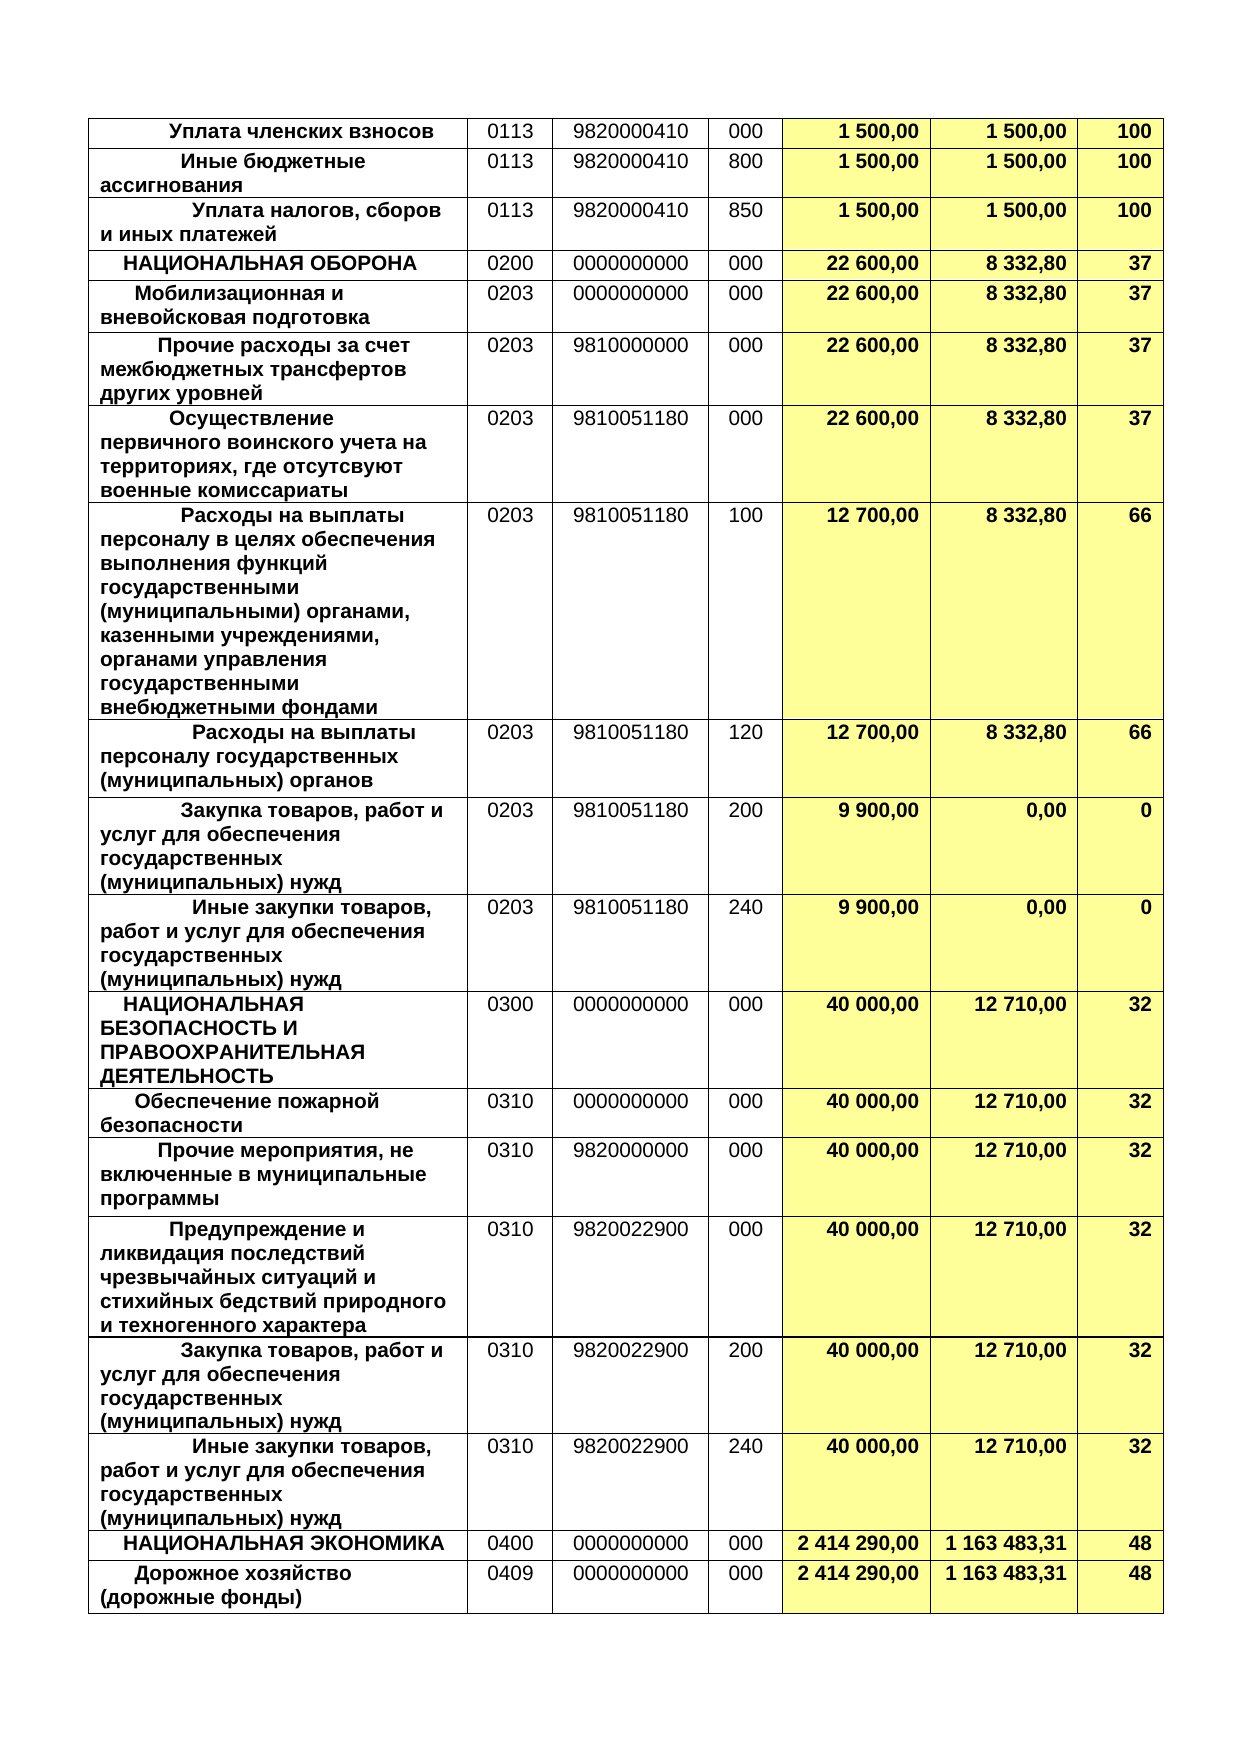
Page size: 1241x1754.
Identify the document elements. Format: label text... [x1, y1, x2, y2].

table_cell Расходы на выплаты персоналу в целях обеспечения выполнения функций государственными (муниципальными) органами, казенными учреждениями, органами управления государственными внебюджетными фондами [89, 503, 467, 718]
table_cell 000 [709, 1217, 782, 1336]
table_cell 120 [709, 720, 782, 797]
table_cell 800 [709, 149, 782, 197]
table_cell 0000000000 [553, 281, 708, 332]
table_cell 0000000000 [553, 251, 708, 279]
table_cell Иные бюджетные ассигнования [89, 149, 467, 197]
table_cell 1 500,00 [931, 119, 1077, 148]
table_cell 0000000000 [553, 992, 708, 1088]
table_cell Предупреждение и ликвидация последствий чрезвычайных ситуаций и стихийных бедствий природного и техногенного характера [89, 1217, 467, 1336]
table_cell 0310 [468, 1217, 552, 1336]
table_cell 9 900,00 [783, 895, 930, 991]
table_cell 37 [1078, 281, 1163, 332]
table_cell 1 163 483,31 [931, 1561, 1077, 1613]
table_cell 66 [1078, 503, 1163, 718]
table_cell 9 900,00 [783, 798, 930, 894]
table_cell 40 000,00 [783, 1338, 930, 1433]
table_cell 12 710,00 [931, 1138, 1077, 1216]
table_cell 100 [1078, 119, 1163, 148]
table_cell 12 710,00 [931, 1434, 1077, 1530]
table_cell 66 [1078, 720, 1163, 797]
table_cell 000 [709, 281, 782, 332]
table_cell 9820000410 [553, 149, 708, 197]
table_cell 32 [1078, 992, 1163, 1088]
table_cell 0113 [468, 149, 552, 197]
table_cell 000 [709, 119, 782, 148]
table_cell 8 332,80 [931, 251, 1077, 279]
table_cell 0000000000 [553, 1089, 708, 1137]
table_cell 40 000,00 [783, 1434, 930, 1530]
table_cell 9820000000 [553, 1138, 708, 1216]
table_cell Расходы на выплаты персоналу государственных (муниципальных) органов [89, 720, 467, 797]
table_cell 9810051180 [553, 798, 708, 894]
table_cell 12 700,00 [783, 503, 930, 718]
table_cell 0113 [468, 198, 552, 249]
table_cell 0310 [468, 1338, 552, 1433]
table_cell 0113 [468, 119, 552, 148]
table_cell 37 [1078, 251, 1163, 279]
table_cell Дорожное хозяйство (дорожные фонды) [89, 1561, 467, 1613]
table_cell 0203 [468, 503, 552, 718]
table_cell 8 332,80 [931, 281, 1077, 332]
table_cell НАЦИОНАЛЬНАЯ БЕЗОПАСНОСТЬ И ПРАВООХРАНИТЕЛЬНАЯ ДЕЯТЕЛЬНОСТЬ [89, 992, 467, 1088]
table_cell 000 [709, 1138, 782, 1216]
table_cell 9820022900 [553, 1338, 708, 1433]
table_cell 0 [1078, 798, 1163, 894]
table_cell 000 [709, 333, 782, 405]
table_cell 0203 [468, 798, 552, 894]
table_cell 32 [1078, 1434, 1163, 1530]
table_cell 9810051180 [553, 406, 708, 502]
table_cell 0310 [468, 1138, 552, 1216]
table_cell 0400 [468, 1531, 552, 1560]
table_cell 0000000000 [553, 1561, 708, 1613]
table_cell 000 [709, 1531, 782, 1560]
table_cell 8 332,80 [931, 720, 1077, 797]
table_cell 12 710,00 [931, 1338, 1077, 1433]
table_cell Обеспечение пожарной безопасности [89, 1089, 467, 1137]
table_cell 40 000,00 [783, 992, 930, 1088]
table_cell 000 [709, 406, 782, 502]
table_cell 0000000000 [553, 1531, 708, 1560]
table_cell 0310 [468, 1089, 552, 1137]
table_cell Закупка товаров, работ и услуг для обеспечения государственных (муниципальных) нужд [89, 1338, 467, 1433]
table_cell 9820022900 [553, 1217, 708, 1336]
table_cell 9820022900 [553, 1434, 708, 1530]
table_cell 0200 [468, 251, 552, 279]
table_cell 240 [709, 895, 782, 991]
table_cell 32 [1078, 1089, 1163, 1137]
table_cell Мобилизационная и вневойсковая подготовка [89, 281, 467, 332]
table_cell 0310 [468, 1434, 552, 1530]
table_cell Уплата членских взносов [89, 119, 467, 148]
table_cell 32 [1078, 1338, 1163, 1433]
table_cell 32 [1078, 1138, 1163, 1216]
table_cell 100 [1078, 149, 1163, 197]
table_cell 0300 [468, 992, 552, 1088]
table_cell 000 [709, 251, 782, 279]
table_cell 48 [1078, 1531, 1163, 1560]
table_cell 9810051180 [553, 503, 708, 718]
table_cell 9810051180 [553, 895, 708, 991]
table_cell 100 [1078, 198, 1163, 249]
table_cell 22 600,00 [783, 251, 930, 279]
table_cell Прочие расходы за счет межбюджетных трансфертов других уровней [89, 333, 467, 405]
table_cell 0203 [468, 333, 552, 405]
table_cell 850 [709, 198, 782, 249]
table_cell Закупка товаров, работ и услуг для обеспечения государственных (муниципальных) нужд [89, 798, 467, 894]
table_cell 37 [1078, 406, 1163, 502]
table_cell Прочие мероприятия, не включенные в муниципальные программы [89, 1138, 467, 1216]
table_cell 0203 [468, 406, 552, 502]
table_cell 0 [1078, 895, 1163, 991]
table_cell 0203 [468, 720, 552, 797]
table_cell 40 000,00 [783, 1089, 930, 1137]
table_cell 9810000000 [553, 333, 708, 405]
table_cell 8 332,80 [931, 406, 1077, 502]
table_cell НАЦИОНАЛЬНАЯ ЭКОНОМИКА [89, 1531, 467, 1560]
table_cell 240 [709, 1434, 782, 1530]
table_cell 1 500,00 [783, 119, 930, 148]
table_cell 1 163 483,31 [931, 1531, 1077, 1560]
table_cell 22 600,00 [783, 406, 930, 502]
table_cell 9820000410 [553, 119, 708, 148]
table_cell 8 332,80 [931, 333, 1077, 405]
table_cell 9820000410 [553, 198, 708, 249]
table_cell 200 [709, 1338, 782, 1433]
table_cell 12 710,00 [931, 1217, 1077, 1336]
table_cell 40 000,00 [783, 1217, 930, 1336]
table_cell 12 700,00 [783, 720, 930, 797]
table_cell 1 500,00 [931, 198, 1077, 249]
table_cell 000 [709, 992, 782, 1088]
table_cell 2 414 290,00 [783, 1561, 930, 1613]
table_cell НАЦИОНАЛЬНАЯ ОБОРОНА [89, 251, 467, 279]
table_cell 32 [1078, 1217, 1163, 1336]
table_cell 48 [1078, 1561, 1163, 1613]
table_cell 22 600,00 [783, 333, 930, 405]
table_cell 200 [709, 798, 782, 894]
table_cell 37 [1078, 333, 1163, 405]
table_cell Иные закупки товаров, работ и услуг для обеспечения государственных (муниципальных) нужд [89, 895, 467, 991]
table_cell 22 600,00 [783, 281, 930, 332]
table_cell 100 [709, 503, 782, 718]
table_cell 12 710,00 [931, 1089, 1077, 1137]
table_cell 40 000,00 [783, 1138, 930, 1216]
table_cell 0203 [468, 281, 552, 332]
table_cell 1 500,00 [931, 149, 1077, 197]
table_cell 12 710,00 [931, 992, 1077, 1088]
table_cell 9810051180 [553, 720, 708, 797]
table_cell Уплата налогов, сборов и иных платежей [89, 198, 467, 249]
table_cell 000 [709, 1561, 782, 1613]
table_cell 8 332,80 [931, 503, 1077, 718]
table_cell 0203 [468, 895, 552, 991]
table_cell 2 414 290,00 [783, 1531, 930, 1560]
table_cell Осуществление первичного воинского учета на территориях, где отсутсвуют военные комиссариаты [89, 406, 467, 502]
table_cell Иные закупки товаров, работ и услуг для обеспечения государственных (муниципальных) нужд [89, 1434, 467, 1530]
table_cell 1 500,00 [783, 149, 930, 197]
table_cell 1 500,00 [783, 198, 930, 249]
table_cell 0,00 [931, 895, 1077, 991]
table_cell 000 [709, 1089, 782, 1137]
table_cell 0409 [468, 1561, 552, 1613]
table_cell 0,00 [931, 798, 1077, 894]
